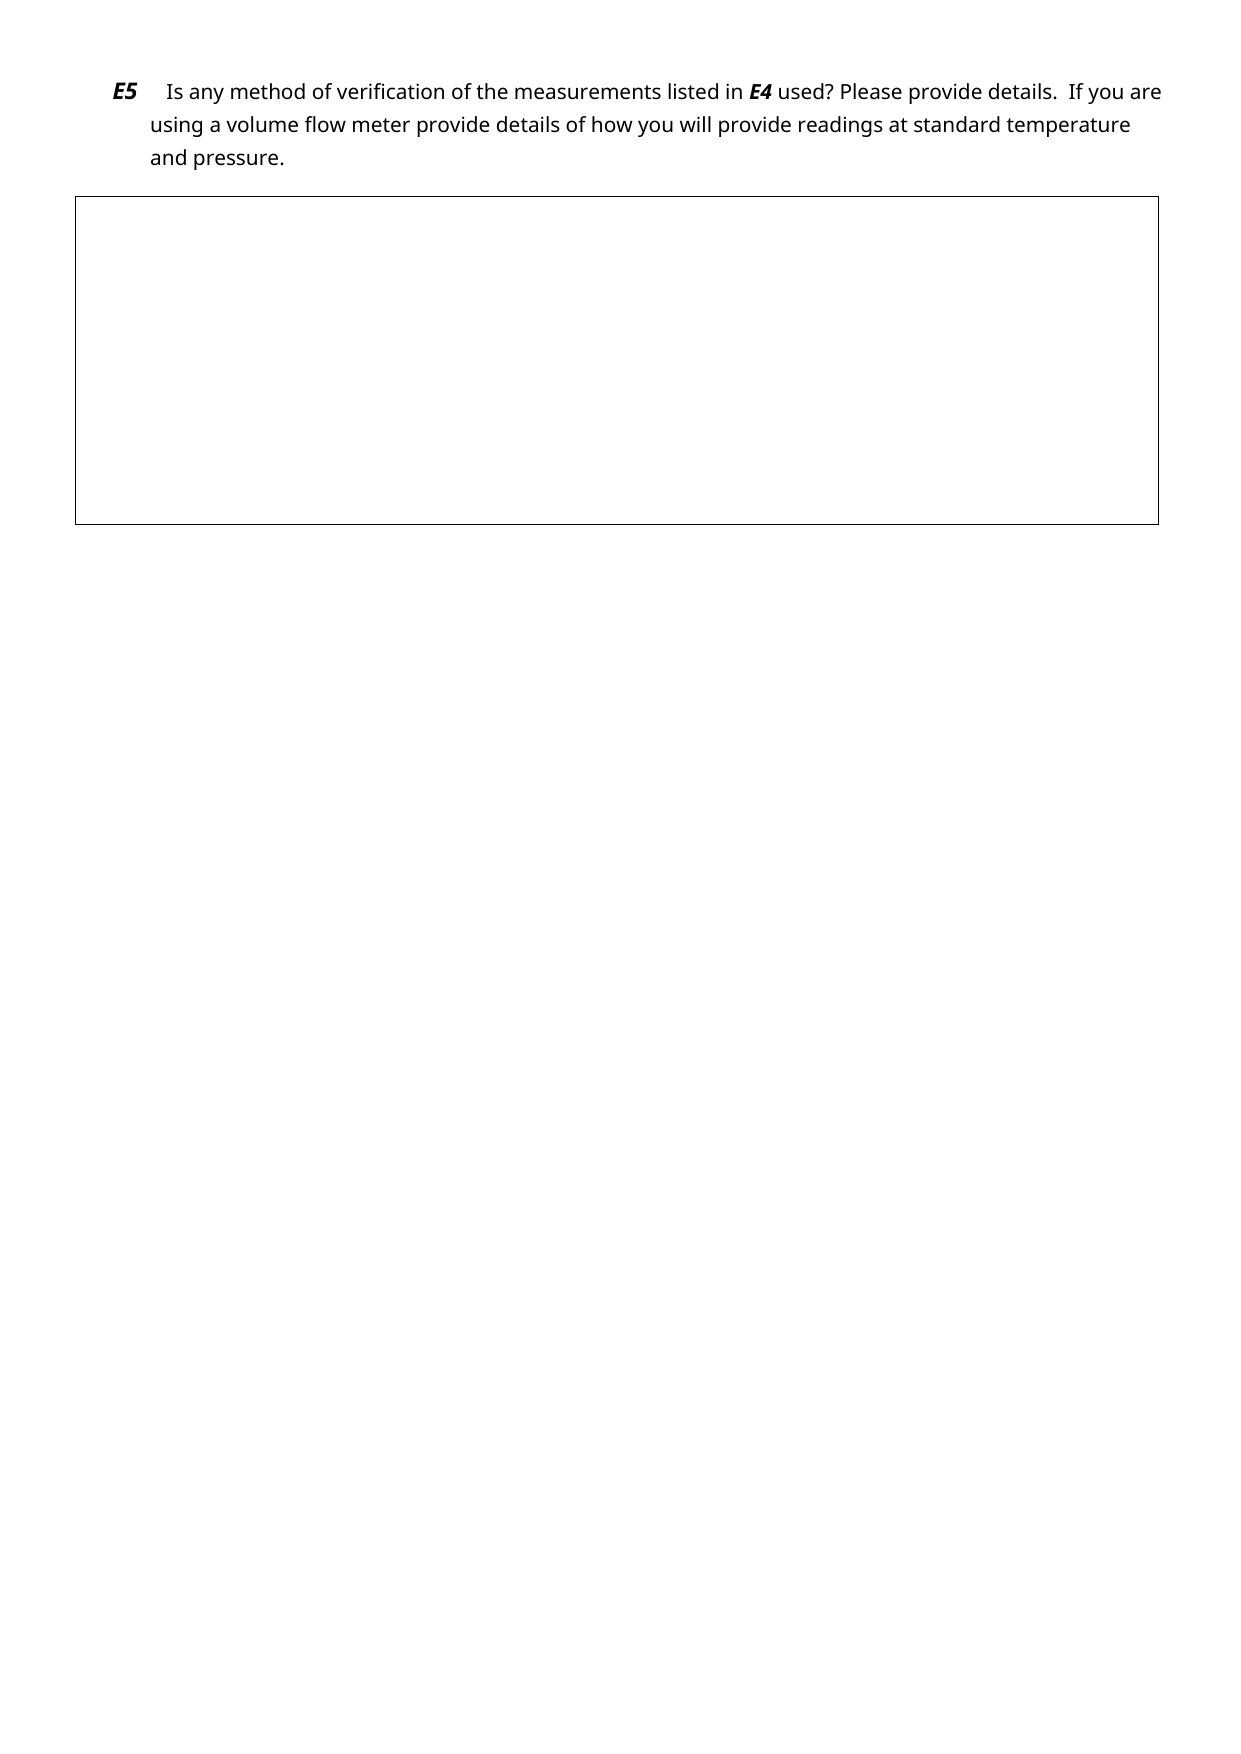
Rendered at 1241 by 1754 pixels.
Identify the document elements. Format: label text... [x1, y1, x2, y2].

list Is any method of verification of the measurements listed in E4 used? Please provide details. If you are using a volume flow meter provide details of how you will provide readings at standard temperature and pressure. [112, 75, 1165, 171]
